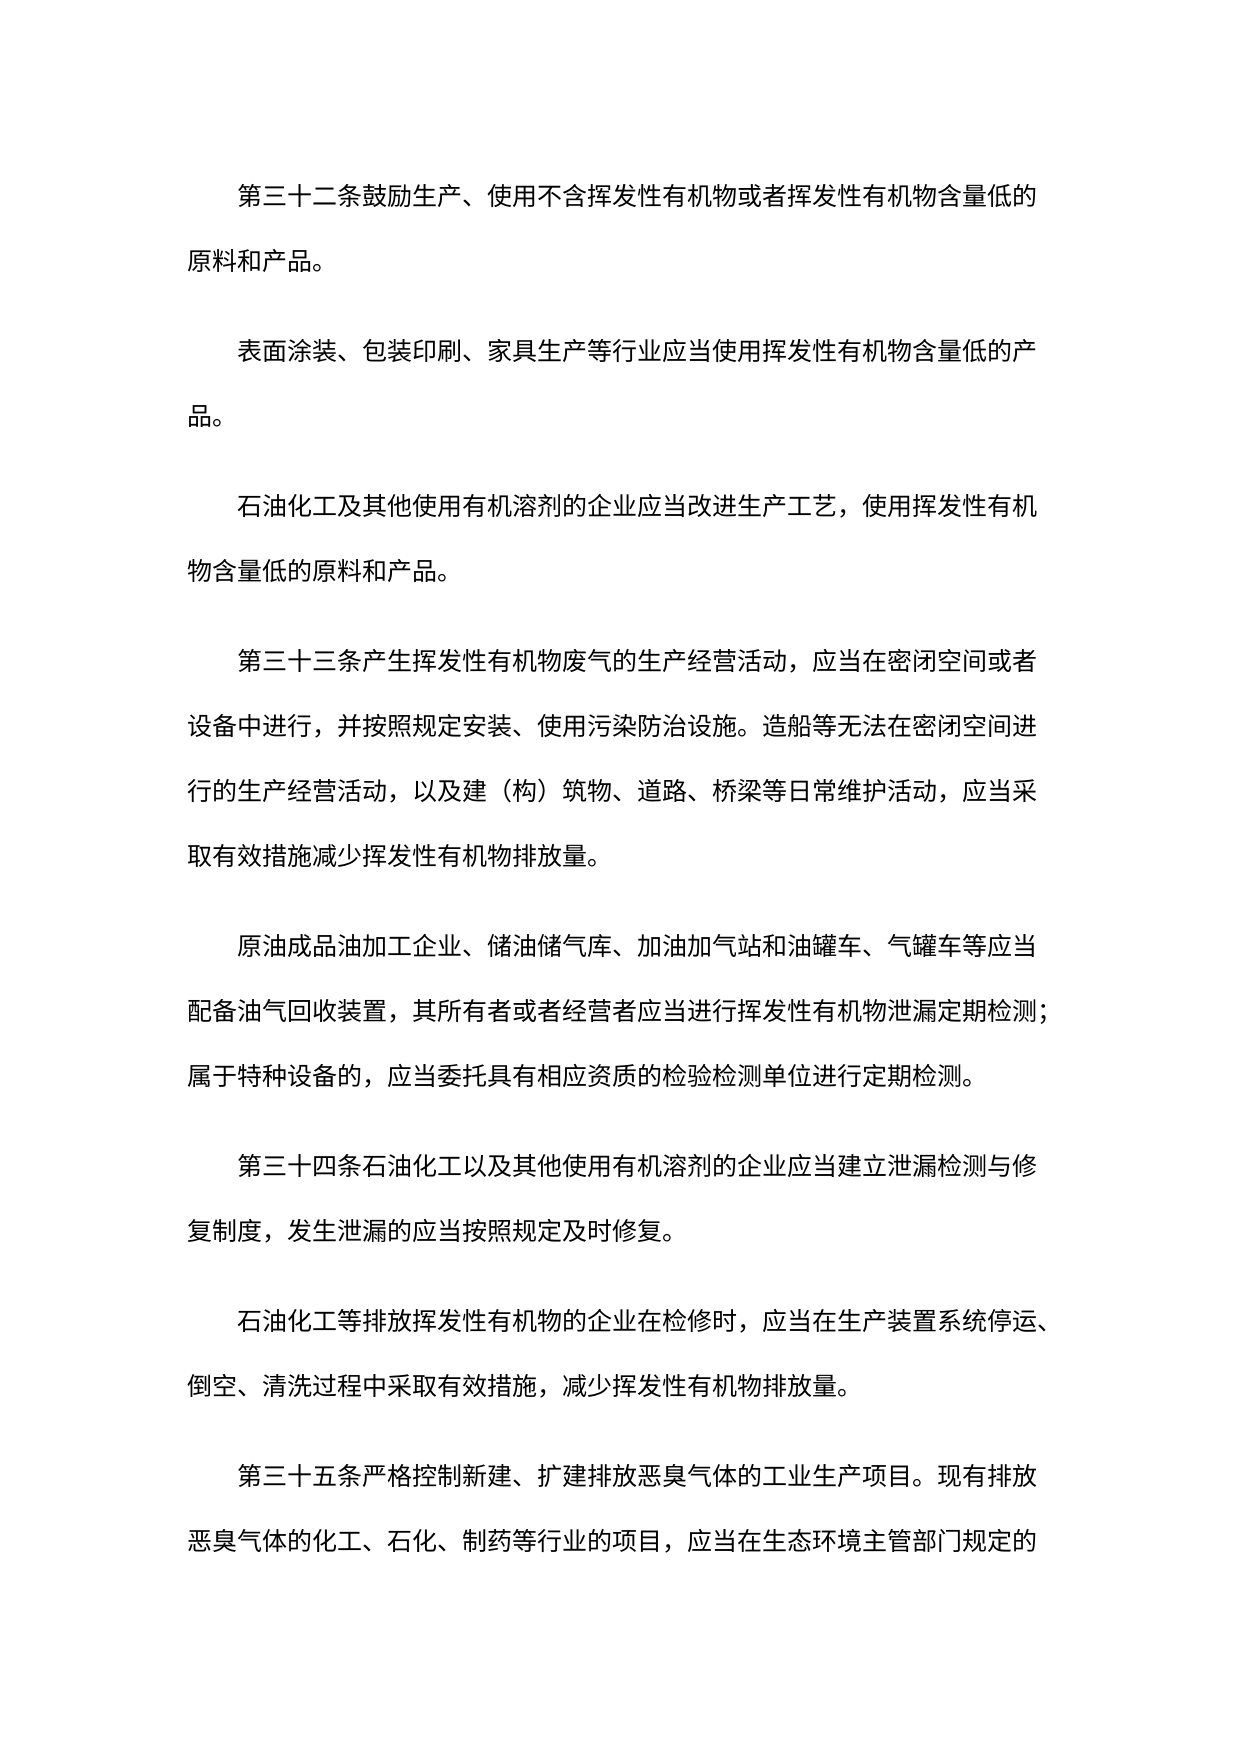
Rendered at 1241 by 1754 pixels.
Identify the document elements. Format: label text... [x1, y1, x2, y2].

text 第三十二条鼓励生产、使用不含挥发性有机物或者挥发性有机物含量低的原料和产品。 [187, 162, 1053, 292]
text 原油成品油加工企业、储油储气库、加油加气站和油罐车、气罐车等应当配备油气回收装置，其所有者或者经营者应当进行挥发性有机物泄漏定期检测；属于特种设备的，应当委托具有相应资质的检验检测单位进行定期检测。 [187, 912, 1053, 1107]
text 第三十四条石油化工以及其他使用有机溶剂的企业应当建立泄漏检测与修复制度，发生泄漏的应当按照规定及时修复。 [187, 1132, 1053, 1262]
text 第三十三条产生挥发性有机物废气的生产经营活动，应当在密闭空间或者设备中进行，并按照规定安装、使用污染防治设施。造船等无法在密闭空间进行的生产经营活动，以及建（构）筑物、道路、桥梁等日常维护活动，应当采取有效措施减少挥发性有机物排放量。 [187, 627, 1053, 887]
text 石油化工等排放挥发性有机物的企业在检修时，应当在生产装置系统停运、倒空、清洗过程中采取有效措施，减少挥发性有机物排放量。 [187, 1287, 1053, 1417]
text 表面涂装、包装印刷、家具生产等行业应当使用挥发性有机物含量低的产品。 [187, 317, 1053, 447]
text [187, 1442, 1053, 1572]
text 石油化工及其他使用有机溶剂的企业应当改进生产工艺，使用挥发性有机物含量低的原料和产品。 [187, 472, 1053, 602]
